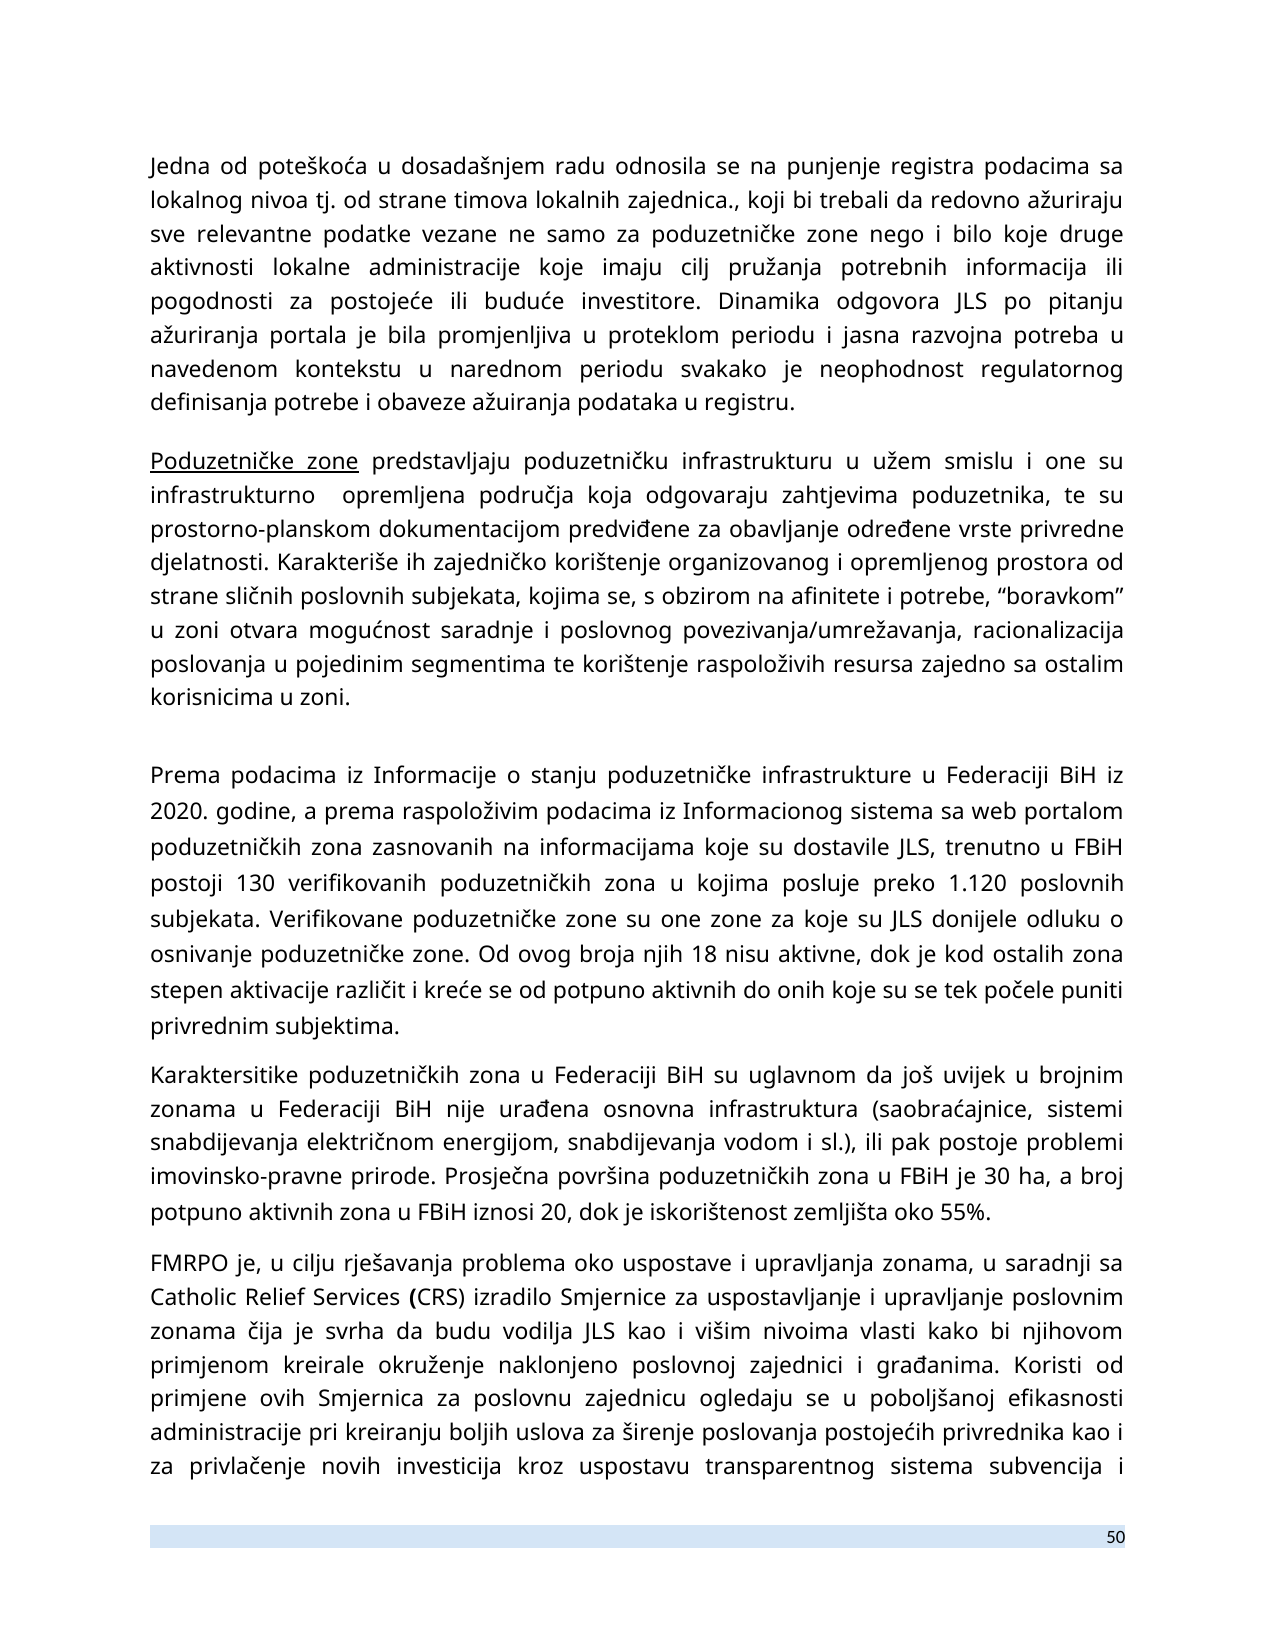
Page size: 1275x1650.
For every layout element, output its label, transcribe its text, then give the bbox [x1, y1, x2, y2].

text Prema podacima iz Informacije o stanju poduzetničke infrastrukture u Federaciji BiH iz 2020. godine, a prema raspoloživim podacima iz Informacionog sistema sa web portalom poduzetničkih zona zasnovanih na informacijama koje su dostavile JLS, trenutno u FBiH postoji 130 verifikovanih poduzetničkih zona u kojima posluje preko 1.120 poslovnih subjekata. Verifikovane poduzetničke zone su one zone za koje su JLS donijele odluku o osnivanje poduzetničke zone. Od ovog broja njih 18 nisu aktivne, dok je kod ostalih zona stepen aktivacije različit i kreće se od potpuno aktivnih do onih koje su se tek počele puniti privrednim subjektima. [150, 759, 1125, 1042]
text Poduzetničke zone predstavljaju poduzetničku infrastrukturu u užem smislu i one su infrastrukturno opremljena područja koja odgovaraju zahtjevima poduzetnika, te su prostorno-planskom dokumentacijom predviđene za obavljanje određene vrste privredne djelatnosti. Karakteriše ih zajedničko korištenje organizovanog i opremljenog prostora od strane sličnih poslovnih subjekata, kojima se, s obzirom na afinitete i potrebe, “boravkom” u zoni otvara mogućnost saradnje i poslovnog povezivanja/umrežavanja, racionalizacija poslovanja u pojedinim segmentima te korištenje raspoloživih resursa zajedno sa ostalim korisnicima u zoni. [150, 445, 1125, 712]
text Karaktersitike poduzetničkih zona u Federaciji BiH su uglavnom da još uvijek u brojnim zonama u Federaciji BiH nije urađena osnovna infrastruktura (saobraćajnice, sistemi snabdijevanja električnom energijom, snabdijevanja vodom i sl.), ili pak postoje problemi imovinsko-pravne prirode. Prosječna površina poduzetničkih zona u FBiH je 30 ha, a broj potpuno aktivnih zona u FBiH iznosi 20, dok je iskorištenost zemljišta oko 55%. [150, 1059, 1125, 1228]
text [150, 1247, 1125, 1481]
text Jedna od poteškoća u dosadašnjem radu odnosila se na punjenje registra podacima sa lokalnog nivoa tj. od strane timova lokalnih zajednica., koji bi trebali da redovno ažuriraju sve relevantne podatke vezane ne samo za poduzetničke zone nego i bilo koje druge aktivnosti lokalne administracije koje imaju cilj pružanja potrebnih informacija ili pogodnosti za postojeće ili buduće investitore. Dinamika odgovora JLS po pitanju ažuriranja portala je bila promjenljiva u proteklom periodu i jasna razvojna potreba u navedenom kontekstu u narednom periodu svakako je neophodnost regulatornog definisanja potrebe i obaveze ažuiranja podataka u registru. [150, 150, 1125, 417]
